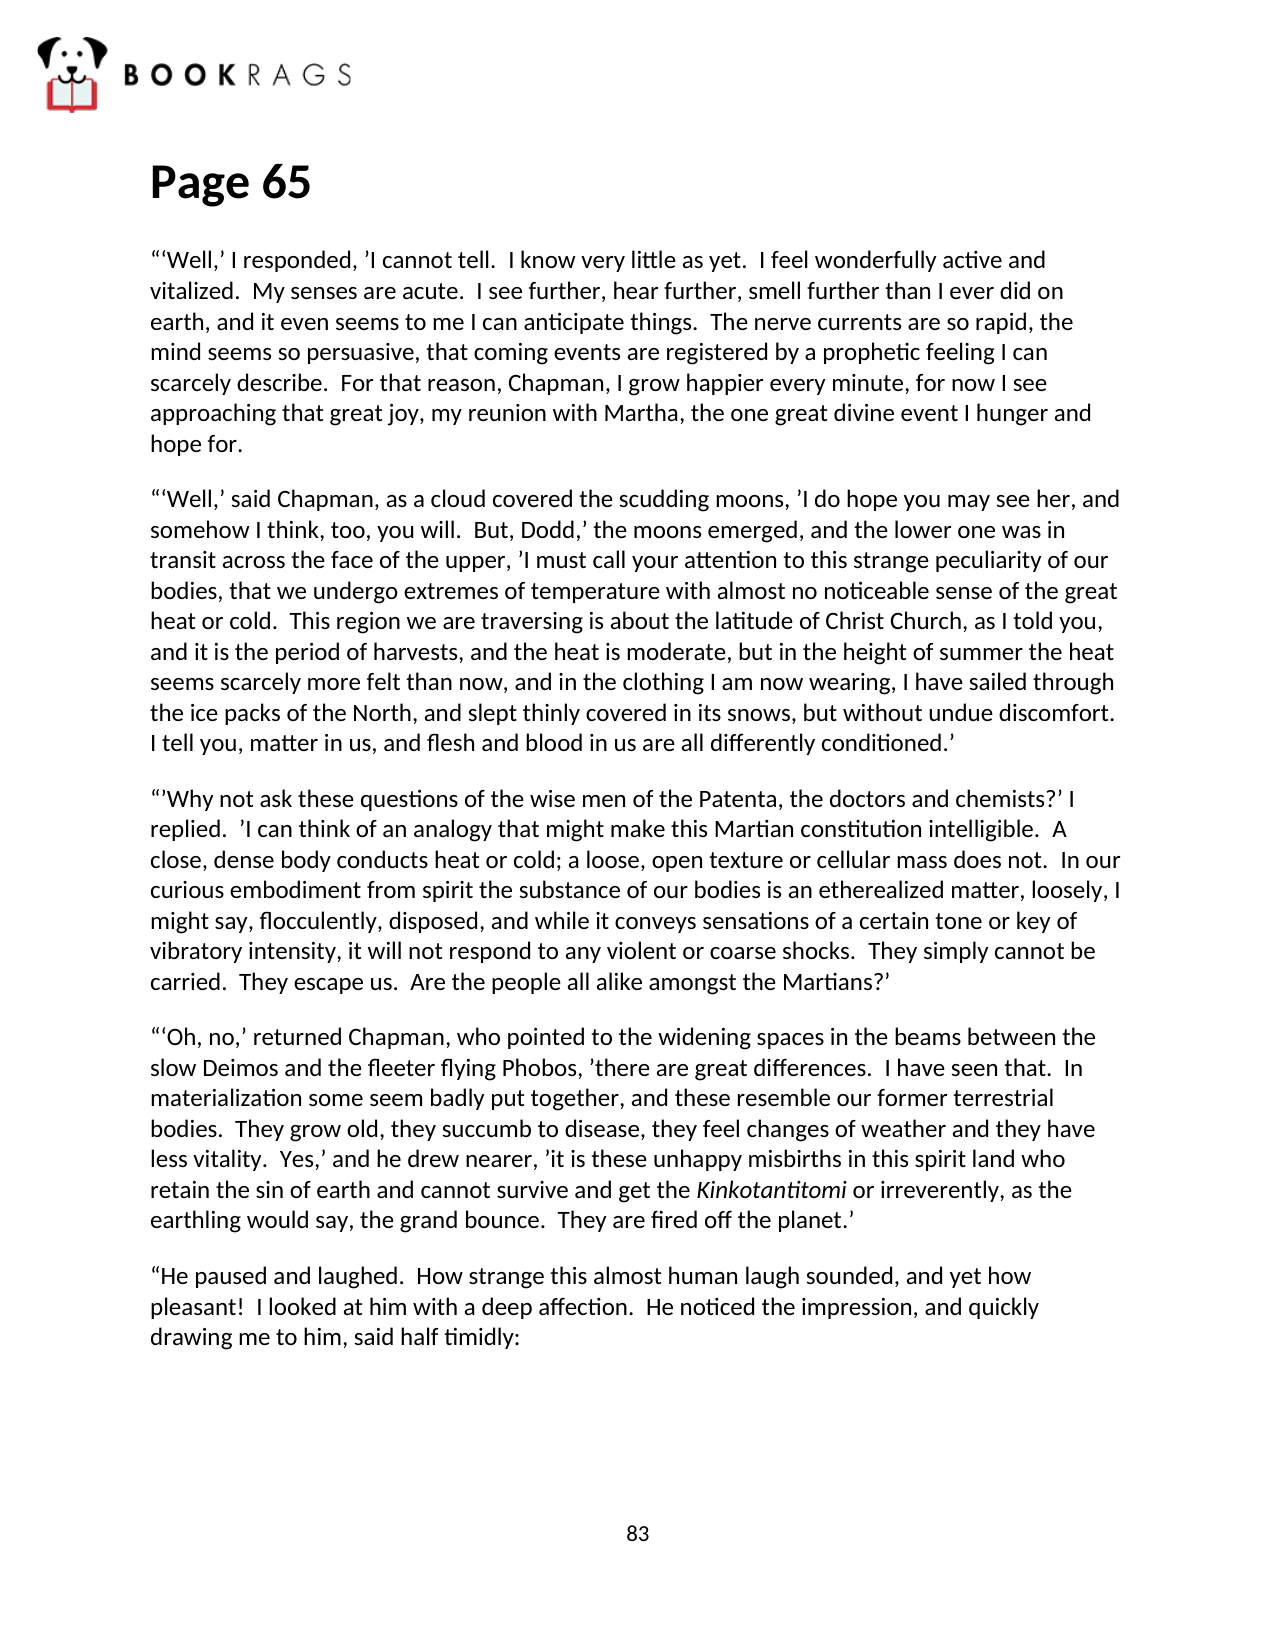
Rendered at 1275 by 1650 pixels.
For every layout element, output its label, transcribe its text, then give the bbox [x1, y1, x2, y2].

picture [37, 37, 351, 113]
text “‘Oh, no,’ returned Chapman, who pointed to the widening spaces in the beams between the slow Deimos and the fleeter flying Phobos, ’there are great differences. I have seen that. In materialization some seem badly put together, and these resemble our former terrestrial bodies. They grow old, they succumb to disease, they feel changes of weather and they have less vitality. Yes,’ and he drew nearer, ’it is these unhappy misbirths in this spirit land who retain the sin of earth and cannot survive and get the Kinkotantitomi or irreverently, as the earthling would say, the grand bounce. They are fired off the planet.’ [150, 1022, 1125, 1235]
text Page 65 [150, 150, 1125, 211]
text “He paused and laughed. How strange this almost human laugh sounded, and yet how pleasant! I looked at him with a deep affection. He noticed the impression, and quickly drawing me to him, said half timidly: [150, 1260, 1125, 1352]
text “’Why not ask these questions of the wise men of the Patenta, the doctors and chemists?’ I replied. ’I can think of an analogy that might make this Martian constitution intelligible. A close, dense body conducts heat or cold; a loose, open texture or cellular mass does not. In our curious embodiment from spirit the substance of our bodies is an etherealized matter, loosely, I might say, flocculently, disposed, and while it conveys sensations of a certain tone or key of vibratory intensity, it will not respond to any violent or coarse shocks. They simply cannot be carried. They escape us. Are the people all alike amongst the Martians?’ [150, 783, 1125, 997]
text “‘Well,’ I responded, ’I cannot tell. I know very little as yet. I feel wonderfully active and vitalized. My senses are acute. I see further, hear further, smell further than I ever did on earth, and it even seems to me I can anticipate things. The nerve currents are so rapid, the mind seems so persuasive, that coming events are registered by a prophetic feeling I can scarcely describe. For that reason, Chapman, I grow happier every minute, for now I see approaching that great joy, my reunion with Martha, the one great divine event I hunger and hope for. [150, 244, 1125, 458]
text “‘Well,’ said Chapman, as a cloud covered the scudding moons, ’I do hope you may see her, and somehow I think, too, you will. But, Dodd,’ the moons emerged, and the lower one was in transit across the face of the upper, ’I must call your attention to this strange peculiarity of our bodies, that we undergo extremes of temperature with almost no noticeable sense of the great heat or cold. This region we are traversing is about the latitude of Christ Church, as I told you, and it is the period of harvests, and the heat is moderate, but in the height of summer the heat seems scarcely more felt than now, and in the clothing I am now wearing, I have sailed through the ice packs of the North, and slept thinly covered in its snows, but without undue discomfort. I tell you, matter in us, and flesh and blood in us are all differently conditioned.’ [150, 483, 1125, 758]
